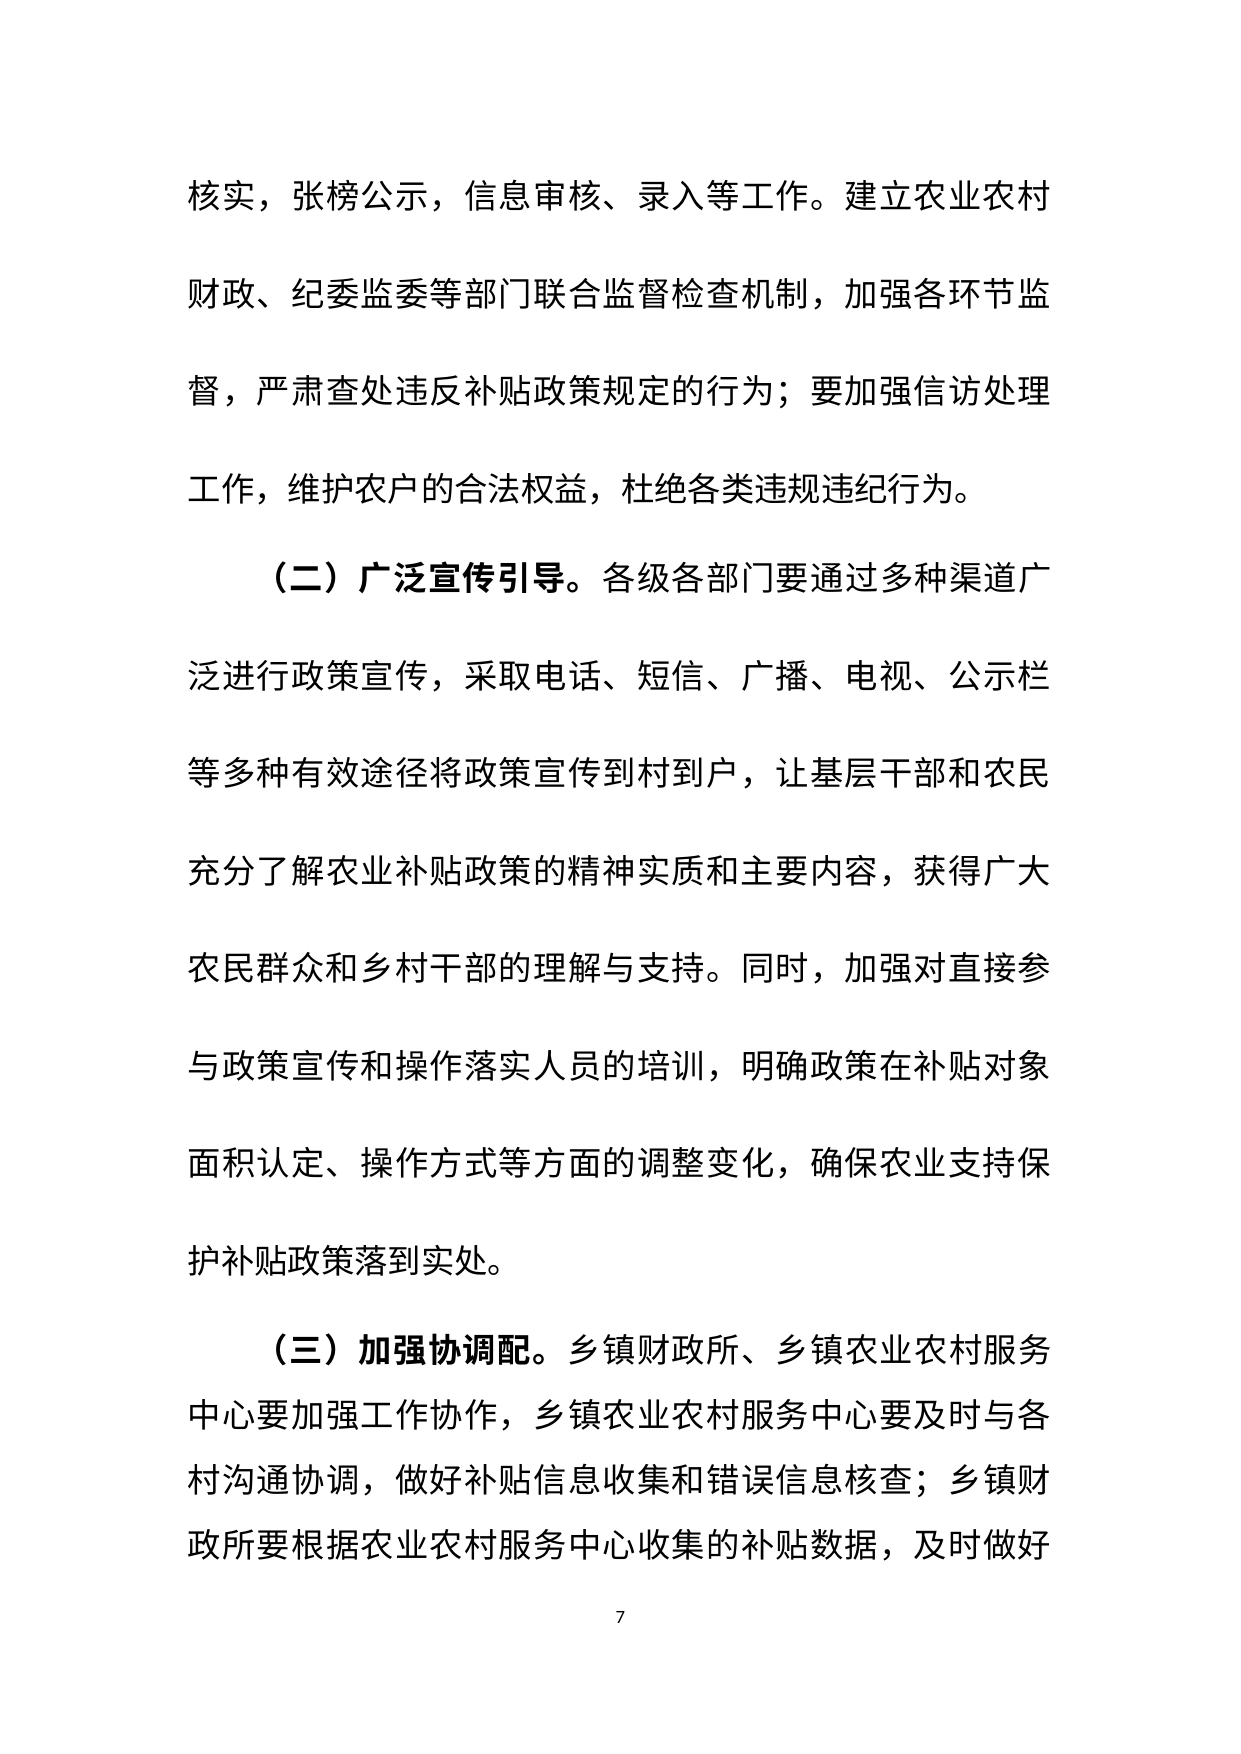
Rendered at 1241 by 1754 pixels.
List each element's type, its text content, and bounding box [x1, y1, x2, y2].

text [187, 1315, 1053, 1575]
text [187, 162, 1053, 519]
text （二）广泛宣传引导。各级各部门要通过多种渠道广泛进行政策宣传，采取电话、短信、广播、电视、公示栏等多种有效途径将政策宣传到村到户，让基层干部和农民充分了解农业补贴政策的精神实质和主要内容，获得广大农民群众和乡村干部的理解与支持。同时，加强对直接参与政策宣传和操作落实人员的培训，明确政策在补贴对象、面积认定、操作方式等方面的调整变化，确保农业支持保护补贴政策落到实处。 [187, 543, 1053, 1291]
